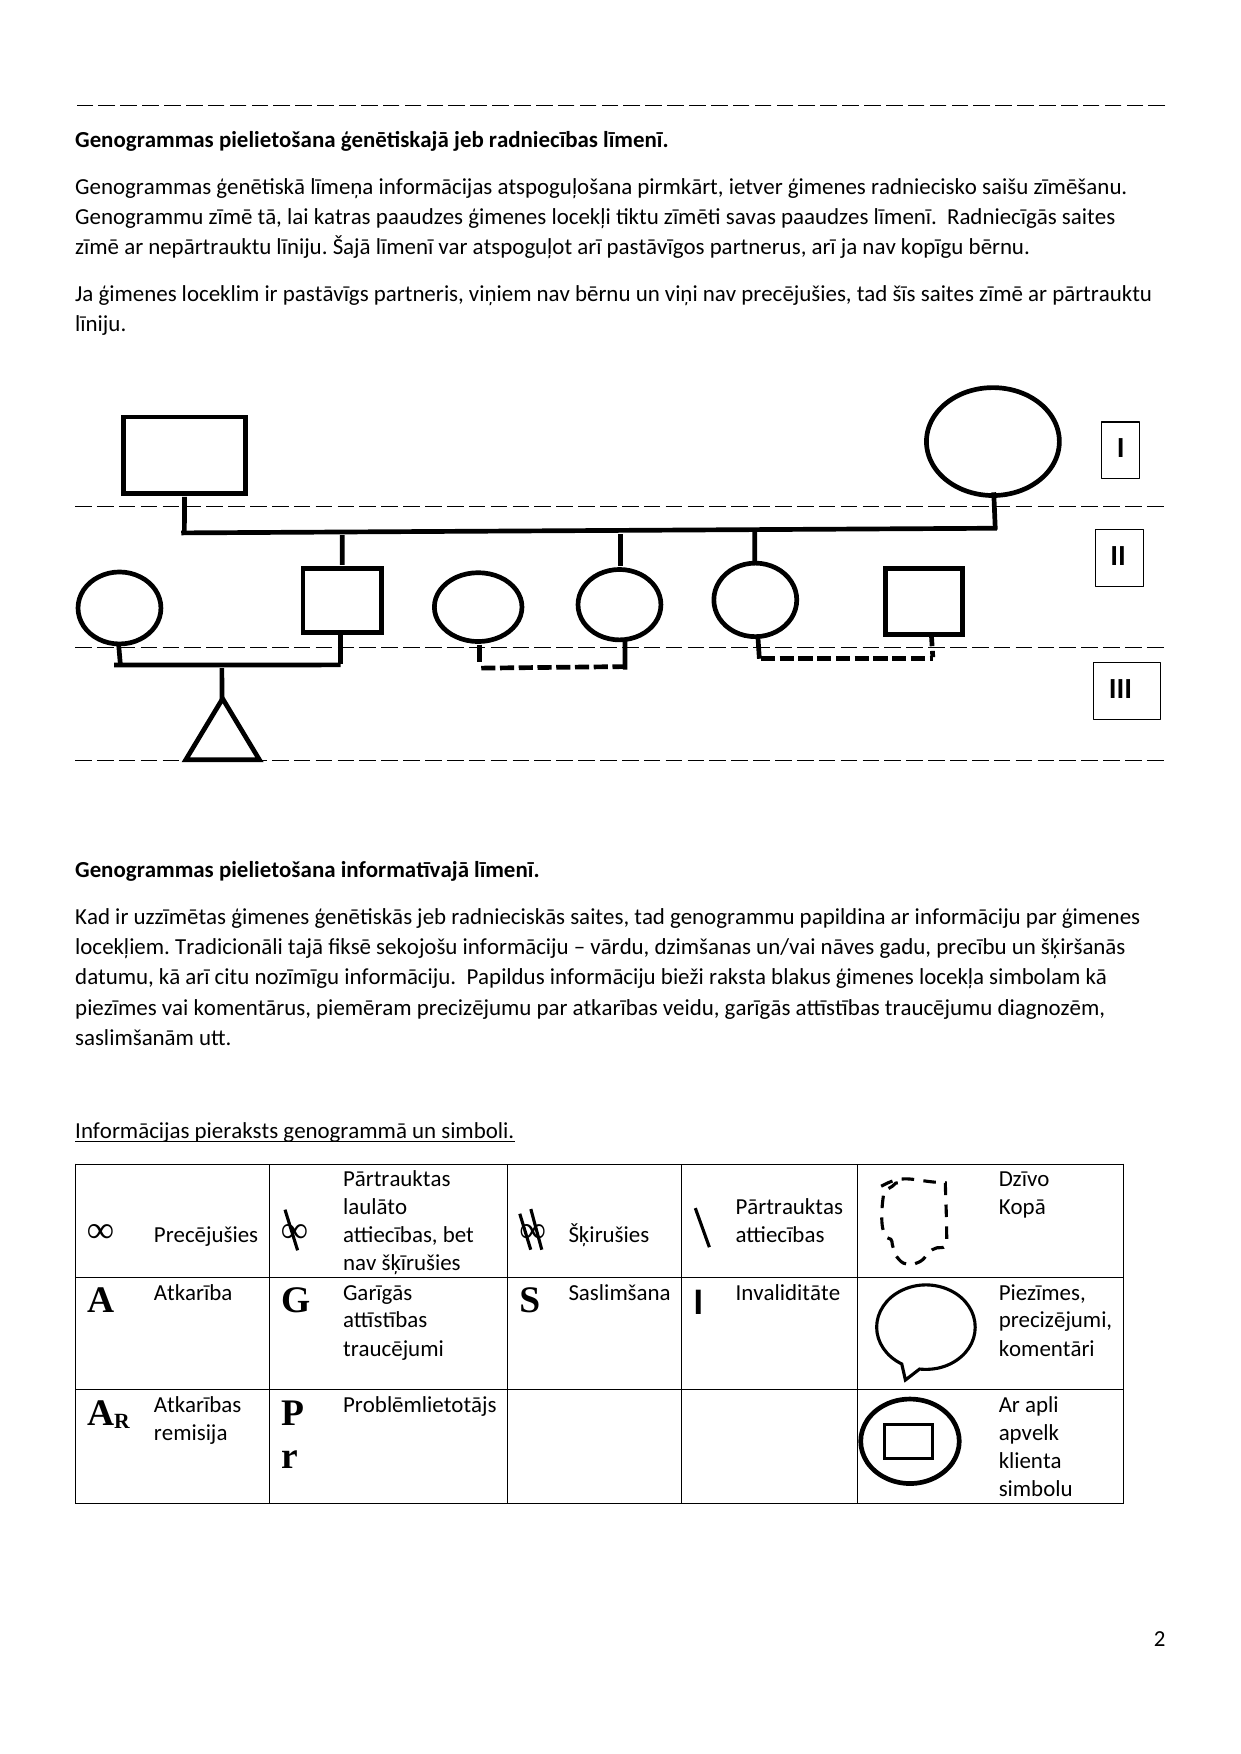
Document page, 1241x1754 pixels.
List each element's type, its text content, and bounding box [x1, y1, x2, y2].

table_header [682, 1165, 724, 1277]
table_header ∞ [270, 1165, 332, 1277]
table_cell Ar apli apvelk klienta simbolu [987, 1390, 1123, 1502]
table_cell Invaliditāte [724, 1278, 857, 1389]
table_header Šķirušies [557, 1165, 681, 1277]
text Informācijas pieraksts genogrammā un simboli. [75, 1117, 1165, 1144]
table_cell [858, 1390, 987, 1502]
table_cell Atkarība [143, 1278, 269, 1389]
table_cell Pr [270, 1390, 332, 1502]
table_header [187, 450, 991, 506]
table_cell Saslimšana [557, 1278, 681, 1389]
text Genogrammas pielietošana informatīvajā līmenī. [75, 855, 1165, 883]
text Kad ir uzzīmētas ģimenes ģenētiskās jeb radnieciskās saites, tad genogrammu papildina ar informāciju par ģimenes locekļiem. Tradicionāli tajā fiksē sekojošu informāciju – vārdu, dzimšanas un/vai nāves gadu, precību un šķiršanās datumu, kā arī citu nozīmīgu informāciju. Papildus informāciju bieži raksta blakus ģimenes locekļa simbolam kā piezīmes vai komentārus, piemēram precizējumu par atkarības veidu, garīgās attīstības traucējumu diagnozēm, saslimšanām utt. [75, 902, 1165, 1051]
table_cell Garīgās attīstības traucējumi [332, 1278, 507, 1389]
table_header [858, 1165, 987, 1277]
table_cell S [508, 1278, 557, 1389]
table_cell Problēmlietotājs [332, 1390, 507, 1502]
table_cell [858, 1278, 987, 1389]
table_cell [75, 647, 219, 760]
table_cell [682, 1390, 724, 1502]
table_header Pārtrauktas attiecības [724, 1165, 857, 1277]
table_cell AR [76, 1390, 142, 1502]
table_header ∞ [508, 1165, 557, 1277]
table_cell A [76, 1278, 142, 1389]
table_header Dzīvo Kopā [987, 1165, 1123, 1277]
table_cell Piezīmes, precizējumi, komentāri [987, 1278, 1123, 1389]
table_header Precējušies [143, 1165, 269, 1277]
table_header Pārtrauktas laulāto attiecības, bet nav šķīrušies [332, 1165, 507, 1277]
text Genogrammas pielietošana ģenētiskajā jeb radniecības līmenī. [75, 125, 1165, 153]
table_header [75, 450, 182, 506]
table_cell [75, 506, 756, 647]
table_cell Atkarības remisija [143, 1390, 269, 1502]
table_cell [724, 1390, 857, 1502]
table_cell [225, 647, 1164, 760]
text Genogrammas ģenētiskā līmeņa informācijas atspoguļošana pirmkārt, ietver ģimenes radniecisko saišu zīmēšanu. Genogrammu zīmē tā, lai katras paaudzes ģimenes locekļi tiktu zīmēti savas paaudzes līmenī. Radniecīgās saites zīmē ar nepārtrauktu līniju. Šajā līmenī var atspoguļot arī pastāvīgos partnerus, arī ja nav kopīgu bērnu. [75, 172, 1165, 260]
table_cell [187, 506, 992, 530]
text Ja ģimenes loceklim ir pastāvīgs partneris, viņiem nav bērnu un viņi nav precējušies, tad šīs saites zīmē ar pārtrauktu līniju. [75, 279, 1165, 337]
table_header [997, 450, 1164, 506]
table_cell [758, 506, 1164, 647]
table_cell [508, 1390, 557, 1502]
table_cell [557, 1390, 681, 1502]
table_header ∞ [76, 1165, 142, 1277]
table_cell [122, 647, 338, 662]
table_cell I [682, 1278, 724, 1389]
table_cell G [270, 1278, 332, 1389]
